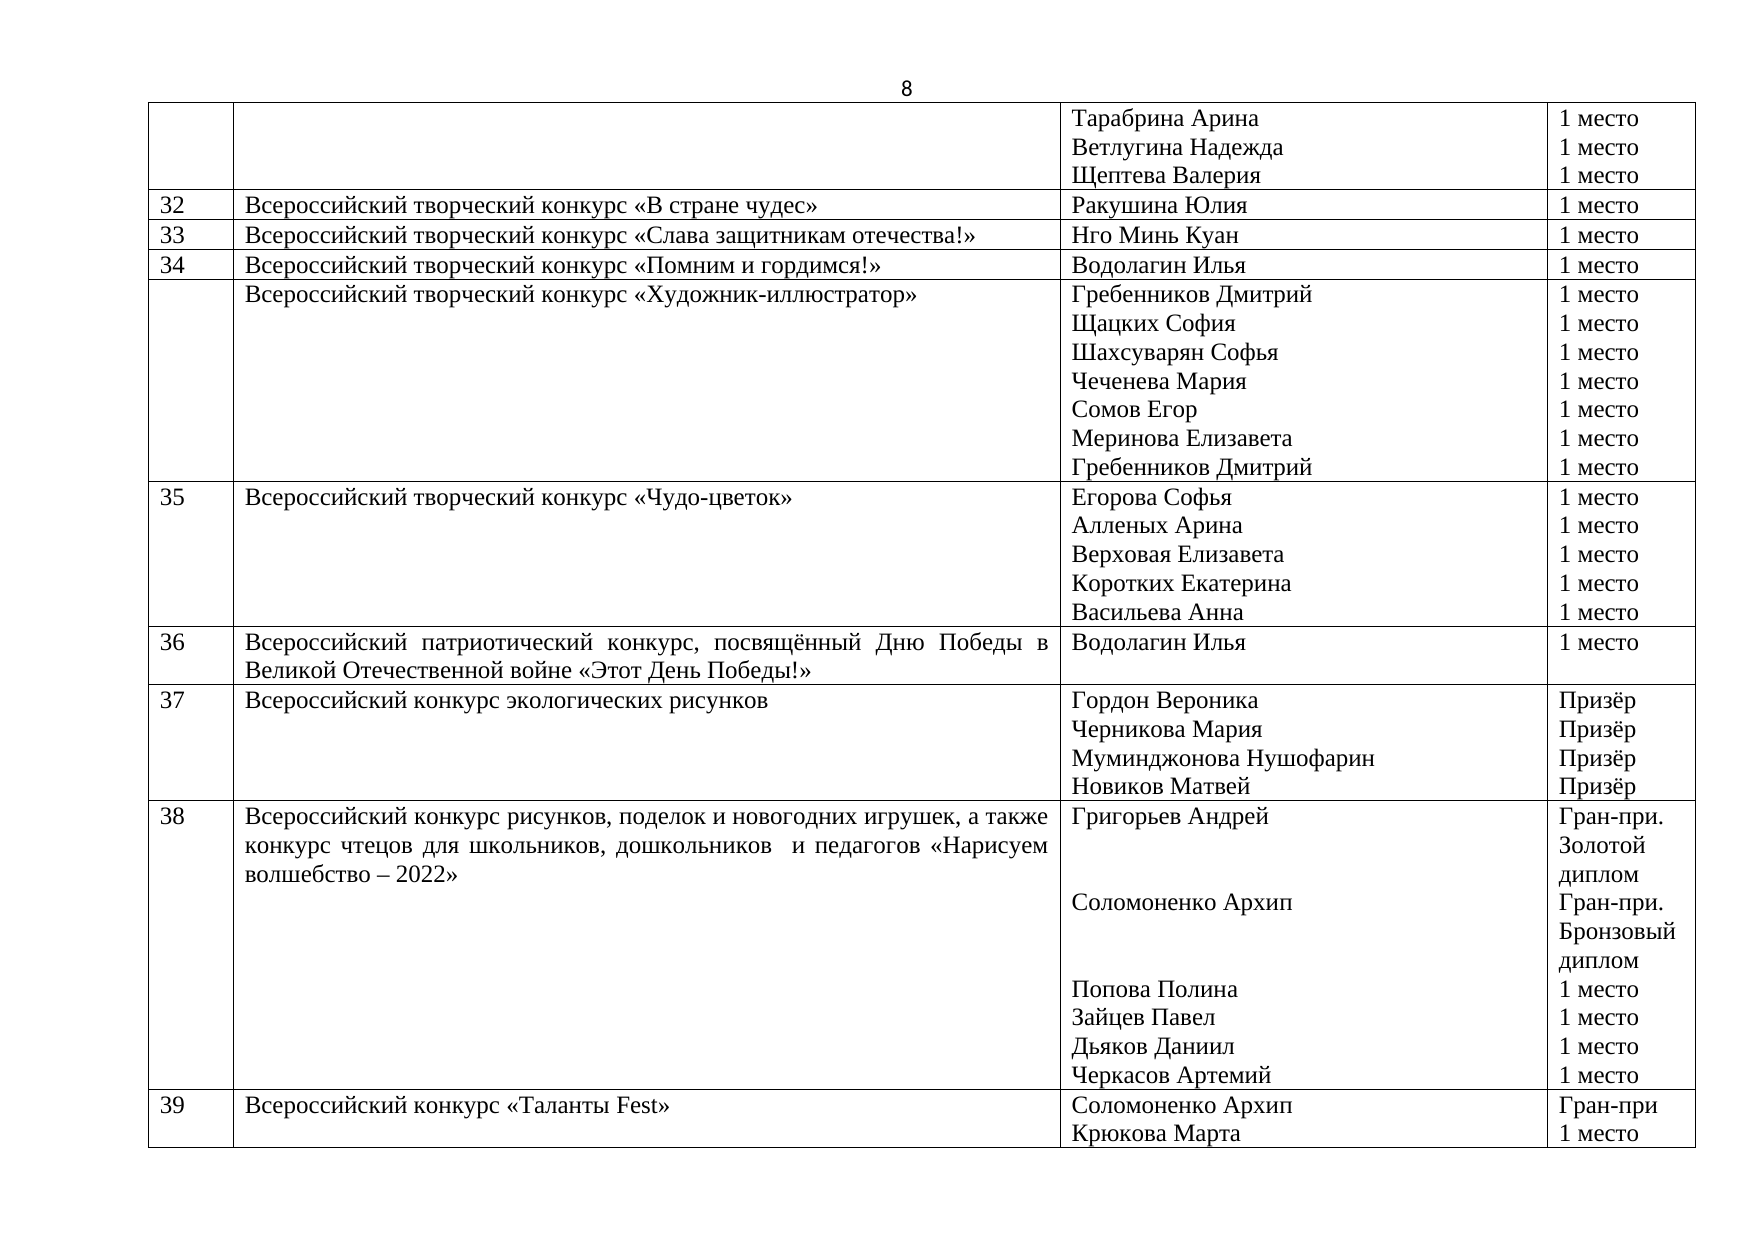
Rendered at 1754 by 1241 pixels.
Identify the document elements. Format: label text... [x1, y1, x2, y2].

table_cell Водолагин Илья [1061, 627, 1547, 684]
table_cell Гран-при. Золотой диплом Гран-при. Бронзовый диплом 1 место 1 место 1 место 1 место [1548, 801, 1695, 1089]
table_cell 39 [149, 1090, 233, 1147]
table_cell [234, 1090, 1060, 1147]
table_cell Гордон Вероника Черникова Мария Муминджонова Нушофарин Новиков Матвей [1061, 685, 1547, 800]
table_cell Григорьев Андрей Соломоненко Архип Попова Полина Зайцев Павел Дьяков Даниил Черкасов Артемий [1061, 801, 1547, 1089]
table_cell Призёр Призёр Призёр Призёр [1548, 685, 1695, 800]
table_cell 34 [149, 250, 233, 278]
table_cell 32 [149, 190, 233, 219]
table_cell Всероссийский творческий конкурс «В стране чудес» [234, 190, 1060, 219]
table_cell Всероссийский конкурс экологических рисунков [234, 685, 1060, 800]
table_cell 1 место 1 место 1 место 1 место 1 место [1548, 482, 1695, 626]
table_cell Гребенников Дмитрий Щацких София Шахсуварян Софья Чеченева Мария Сомов Егор Меринова Елизавета Гребенников Дмитрий [1061, 280, 1547, 481]
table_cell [1061, 1090, 1547, 1147]
table_cell Нго Минь Куан [1061, 220, 1547, 249]
table_cell Всероссийский творческий конкурс «Чудо-цветок» [234, 482, 1060, 626]
table_cell Всероссийский патриотический конкурс, посвящённый Дню Победы в Великой Отечественной войне «Этот День Победы!» [234, 627, 1060, 684]
table_cell 36 [149, 627, 233, 684]
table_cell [1061, 103, 1547, 189]
table_cell Всероссийский творческий конкурс «Помним и гордимся!» [234, 250, 1060, 278]
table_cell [1548, 103, 1695, 189]
table_cell 1 место [1548, 190, 1695, 219]
table_cell 33 [149, 220, 233, 249]
table_cell 1 место [1548, 220, 1695, 249]
table_cell Ракушина Юлия [1061, 190, 1547, 219]
table_cell 35 [149, 482, 233, 626]
table_cell 38 [149, 801, 233, 1089]
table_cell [234, 103, 1060, 189]
table_cell Егорова Софья Алленых Арина Верховая Елизавета Коротких Екатерина Васильева Анна [1061, 482, 1547, 626]
table_cell 1 место [1548, 627, 1695, 684]
table_cell Всероссийский творческий конкурс «Художник-иллюстратор» [234, 280, 1060, 481]
table_cell [149, 280, 233, 481]
table_cell 37 [149, 685, 233, 800]
table_cell Всероссийский творческий конкурс «Слава защитникам отечества!» [234, 220, 1060, 249]
table_cell Всероссийский конкурс рисунков, поделок и новогодних игрушек, а также конкурс чтецов для школьников, дошкольников и педагогов «Нарисуем волшебство – 2022» [234, 801, 1060, 1089]
table_cell Водолагин Илья [1061, 250, 1547, 278]
table_cell 1 место [1548, 250, 1695, 278]
table_cell 31 [149, 103, 233, 189]
table_cell 1 место 1 место 1 место 1 место 1 место 1 место 1 место [1548, 280, 1695, 481]
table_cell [1548, 1090, 1695, 1147]
